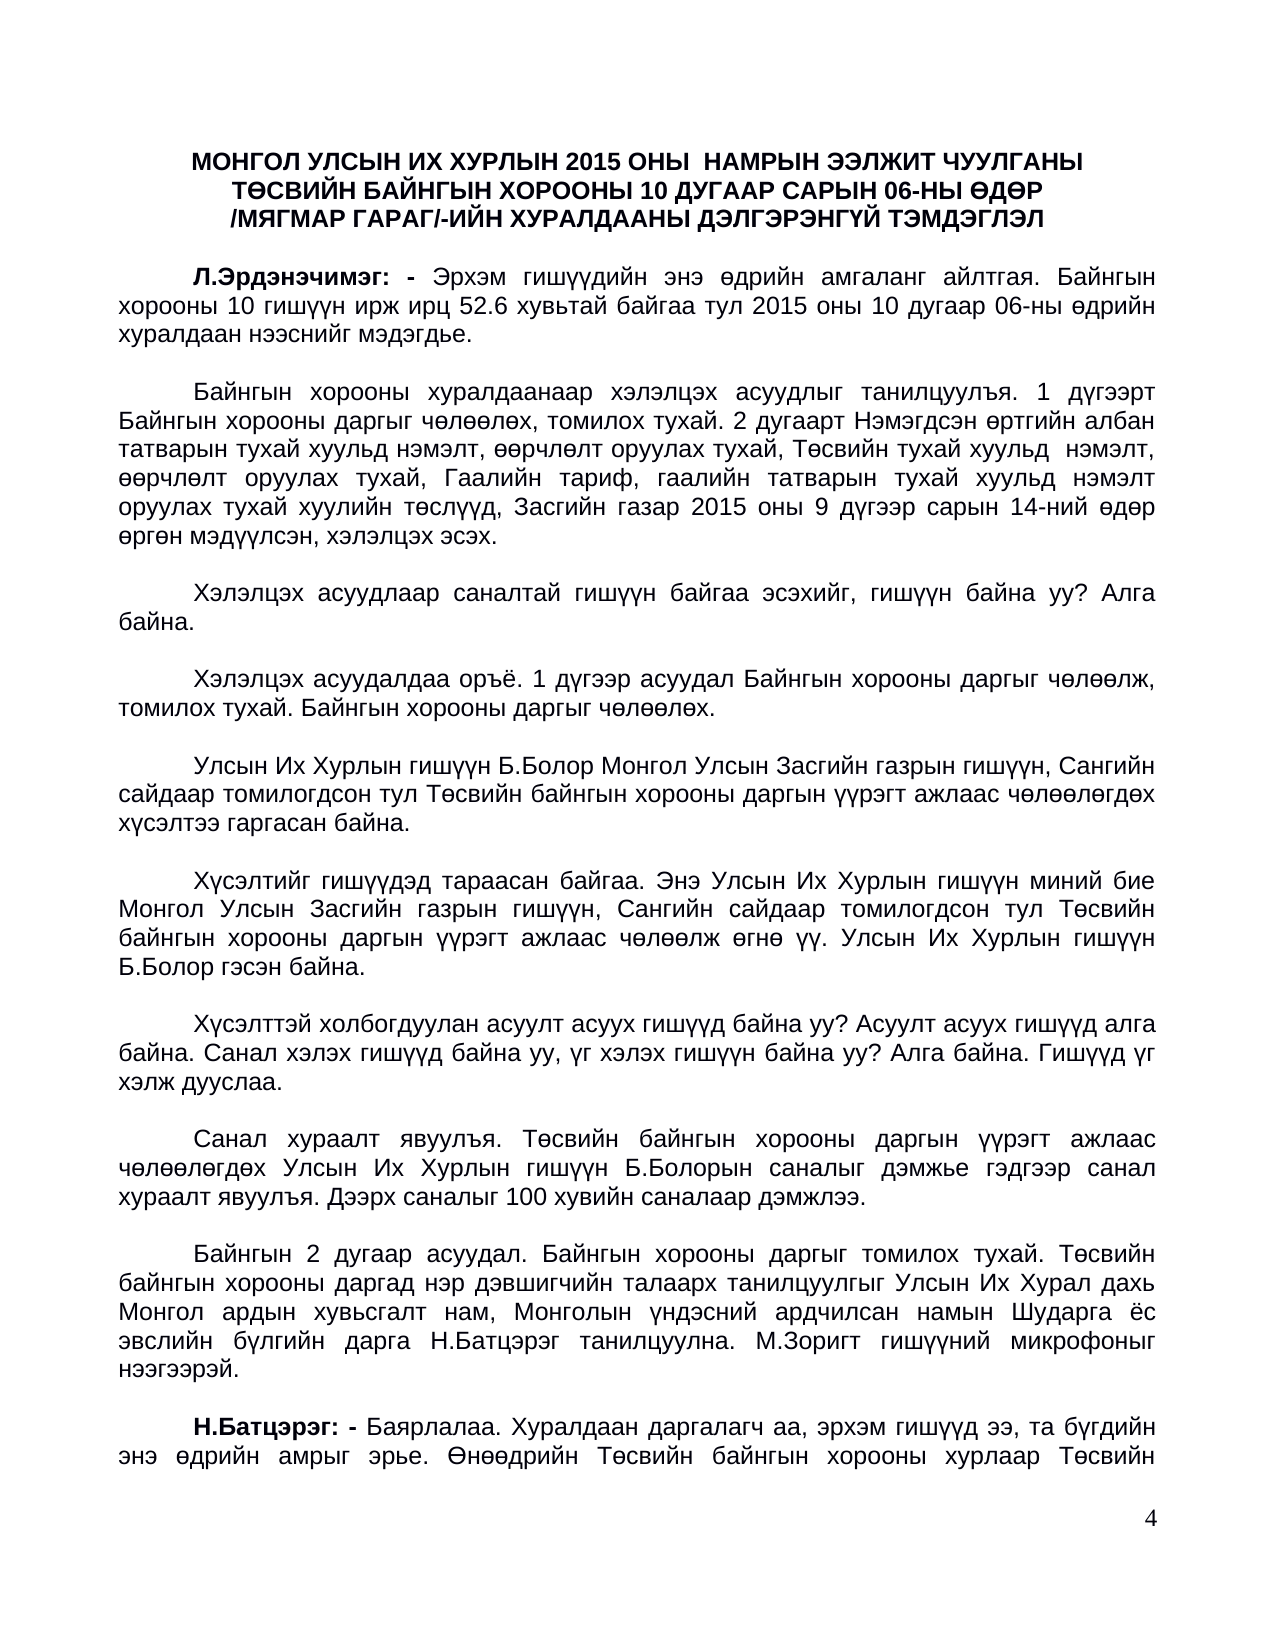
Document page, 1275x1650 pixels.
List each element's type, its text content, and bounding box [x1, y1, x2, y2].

text МОНГОЛ УЛСЫН ИХ ХУРЛЫН 2015 ОНЫ НАМРЫН ЭЭЛЖИТ ЧУУЛГАНЫ [118, 147, 1157, 176]
text Л.Эрдэнэчимэг: - Эрхэм гишүүдийн энэ өдрийн амгаланг айлтгая. Байнгын хорооны 10 гишүүн ирж ирц 52.6 хувьтай байгаа тул 2015 оны 10 дугаар 06-ны өдрийн хуралдаан нээснийг мэдэгдье. [118, 262, 1157, 348]
text Хэлэлцэх асуудалдаа оръё. 1 дүгээр асуудал Байнгын хорооны даргыг чөлөөлж, томилох тухай. Байнгын хорооны даргыг чөлөөлөх. [118, 664, 1157, 722]
text Байнгын 2 дугаар асуудал. Байнгын хорооны даргыг томилох тухай. Төсвийн байнгын хорооны даргад нэр дэвшигчийн талаарх танилцуулгыг Улсын Их Хурал дахь Монгол ардын хувьсгалт нам, Монголын үндэсний ардчилсан намын Шударга ёс эвслийн бүлгийн дарга Н.Батцэрэг танилцуулна. М.Зоригт гишүүний микрофоныг нээгээрэй. [118, 1239, 1157, 1383]
text Улсын Их Хурлын гишүүн Б.Болор Монгол Улсын Засгийн газрын гишүүн, Сангийн сайдаар томилогдсон тул Төсвийн байнгын хорооны даргын үүрэгт ажлаас чөлөөлөгдөх хүсэлтээ гаргасан байна. [118, 751, 1157, 837]
text Санал хураалт явуулъя. Төсвийн байнгын хорооны даргын үүрэгт ажлаас чөлөөлөгдөх Улсын Их Хурлын гишүүн Б.Болорын саналыг дэмжье гэдгээр санал хураалт явуулъя. Дээрх саналыг 100 хувийн саналаар дэмжлээ. [118, 1124, 1157, 1211]
text Хэлэлцэх асуудлаар саналтай гишүүн байгаа эсэхийг, гишүүн байна уу? Алга байна. [118, 578, 1157, 636]
text ТӨСВИЙН БАЙНГЫН ХОРООНЫ 10 ДУГААР САРЫН 06-НЫ ӨДӨР [118, 176, 1157, 204]
text Хүсэлттэй холбогдуулан асуулт асуух гишүүд байна уу? Асуулт асуух гишүүд алга байна. Санал хэлэх гишүүд байна уу, үг хэлэх гишүүн байна уу? Алга байна. Гишүүд үг хэлж дууслаа. [118, 1009, 1157, 1096]
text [118, 1412, 1157, 1469]
text /МЯГМАР ГАРАГ/-ИЙН ХУРАЛДААНЫ ДЭЛГЭРЭНГҮЙ ТЭМДЭГЛЭЛ [118, 204, 1157, 233]
text Байнгын хорооны хуралдаанаар хэлэлцэх асуудлыг танилцуулъя. 1 дүгээрт Байнгын хорооны даргыг чөлөөлөх, томилох тухай. 2 дугаарт Нэмэгдсэн өртгийн албан татварын тухай хуульд нэмэлт, өөрчлөлт оруулах тухай, Төсвийн тухай хуульд нэмэлт, өөрчлөлт оруулах тухай, Гаалийн тариф, гаалийн татварын тухай хуульд нэмэлт оруулах тухай хуулийн төслүүд, Засгийн газар 2015 оны 9 дүгээр сарын 14-ний өдөр өргөн мэдүүлсэн, хэлэлцэх эсэх. [118, 377, 1157, 549]
text Хүсэлтийг гишүүдэд тараасан байгаа. Энэ Улсын Их Хурлын гишүүн миний бие Монгол Улсын Засгийн газрын гишүүн, Сангийн сайдаар томилогдсон тул Төсвийн байнгын хорооны даргын үүрэгт ажлаас чөлөөлж өгнө үү. Улсын Их Хурлын гишүүн Б.Болор гэсэн байна. [118, 866, 1157, 981]
